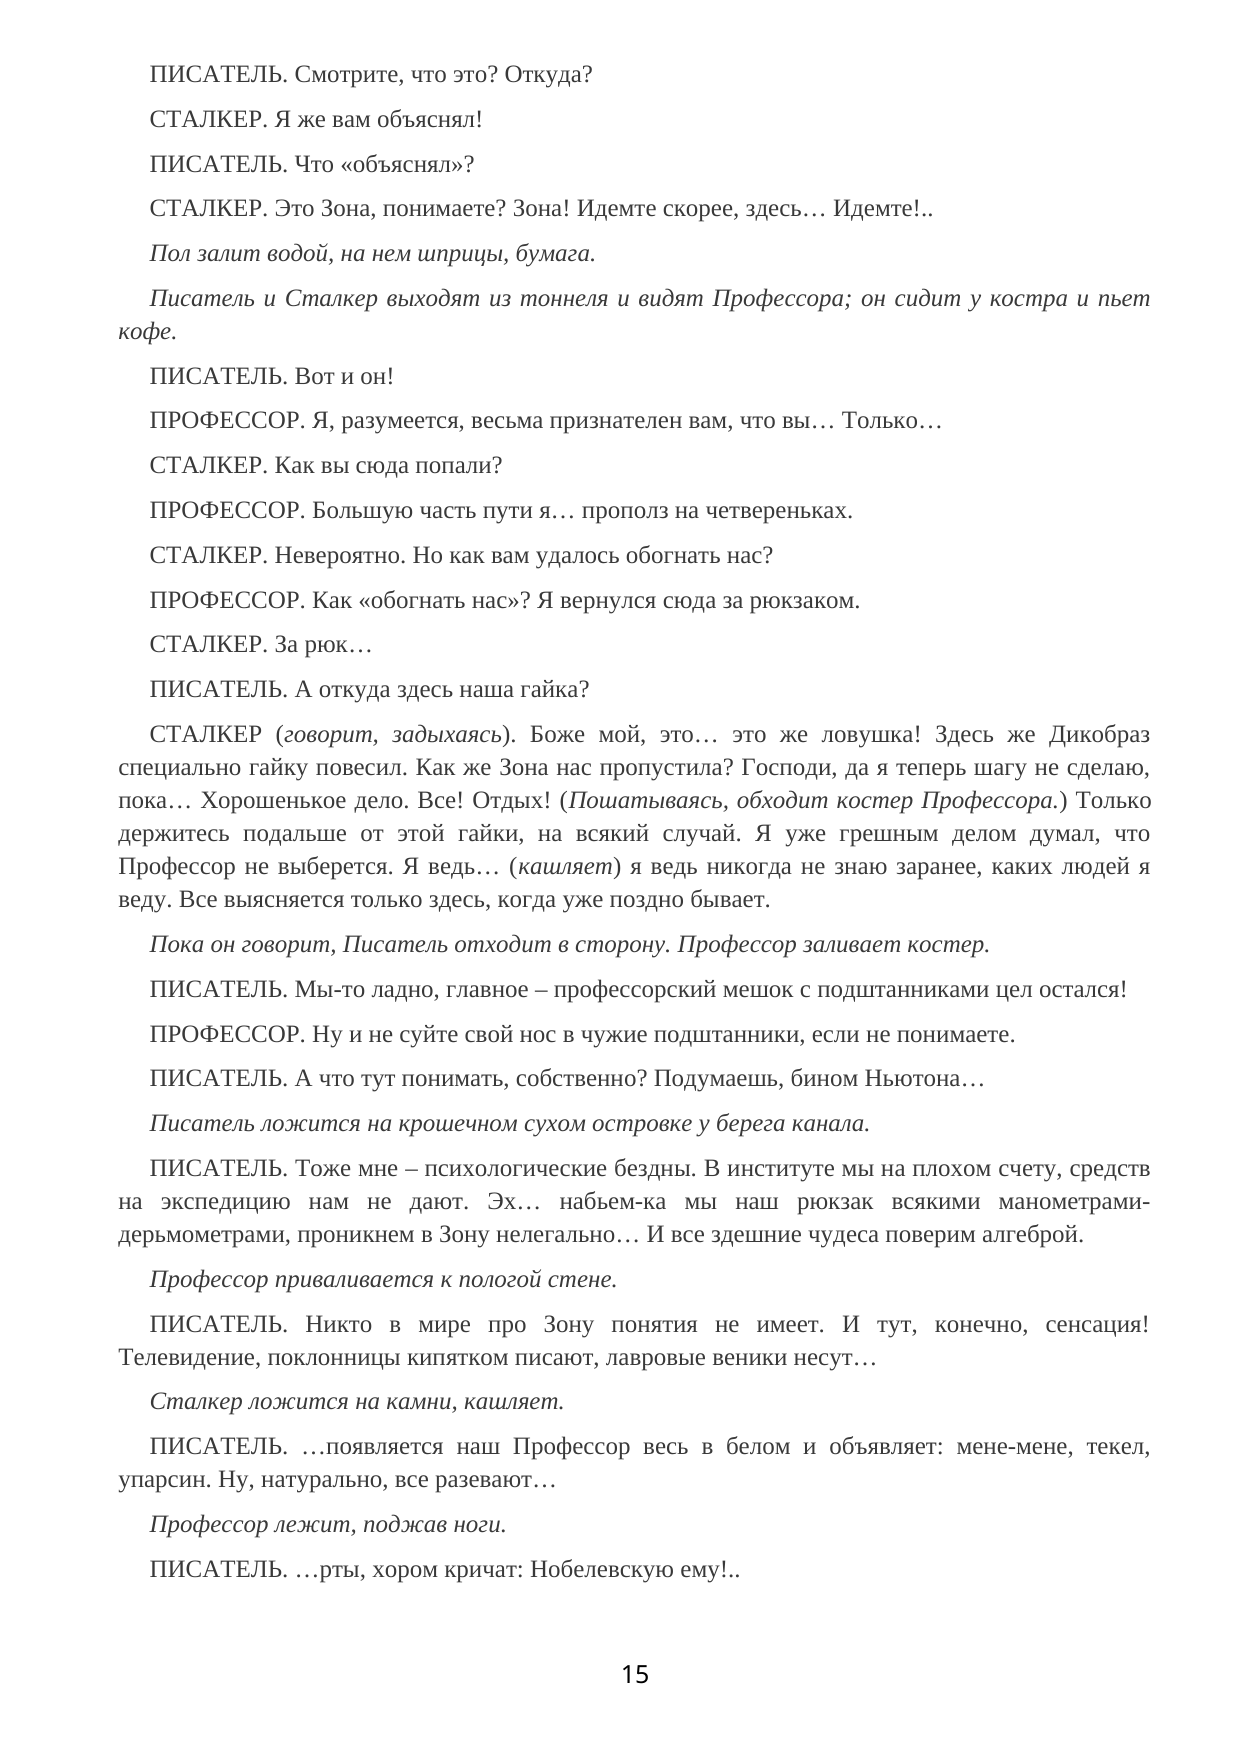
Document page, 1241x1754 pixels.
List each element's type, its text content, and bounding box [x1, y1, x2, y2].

text ПИСАТЕЛЬ. А откуда здесь наша гайка? [118, 674, 1152, 703]
text СТАЛКЕР. Я же вам объяснял! [118, 104, 1152, 133]
text ПИСАТЕЛЬ. Тоже мне – психологические бездны. В институте мы на плохом счету, средств на экспедицию нам не дают. Эх… набьем-ка мы наш рюкзак всякими манометрами-дерьмометрами, проникнем в Зону нелегально… И все здешние чудеса поверим алгеброй. [118, 1153, 1152, 1248]
text СТАЛКЕР. Это Зона, понимаете? Зона! Идемте скорее, здесь… Идемте!.. [118, 193, 1152, 222]
text СТАЛКЕР. Невероятно. Но как вам удалось обогнать нас? [118, 540, 1152, 569]
text Профессор приваливается к пологой стене. [118, 1264, 1152, 1293]
text ПИСАТЕЛЬ. …появляется наш Профессор весь в белом и объявляет: мене-мене, текел, упарсин. Ну, натурально, все разевают… [118, 1431, 1152, 1493]
text ПИСАТЕЛЬ. Мы-то ладно, главное – профессорский мешок с подштанниками цел остался! [118, 974, 1152, 1003]
text ПРОФЕССОР. Большую часть пути я… прополз на четвереньках. [118, 495, 1152, 524]
text ПИСАТЕЛЬ. А что тут понимать, собственно? Подумаешь, бином Ньютона… [118, 1063, 1152, 1092]
text Писатель ложится на крошечном сухом островке у берега канала. [118, 1108, 1152, 1137]
text Пол залит водой, на нем шприцы, бумага. [118, 238, 1152, 267]
text СТАЛКЕР. Как вы сюда попали? [118, 450, 1152, 479]
text ПИСАТЕЛЬ. Никто в мире про Зону понятия не имеет. И тут, конечно, сенсация! Телевидение, поклонницы кипятком писают, лавровые веники несут… [118, 1309, 1152, 1370]
text ПИСАТЕЛЬ. Вот и он! [118, 361, 1152, 389]
text ПИСАТЕЛЬ. Смотрите, что это? Откуда? [118, 59, 1152, 88]
text ПИСАТЕЛЬ. Что «объяснял»? [118, 149, 1152, 177]
text Сталкер ложится на камни, кашляет. [118, 1386, 1152, 1415]
text ПРОФЕССОР. Как «обогнать нас»? Я вернулся сюда за рюкзаком. [118, 585, 1152, 613]
text ПИСАТЕЛЬ. …рты, хором кричат: Нобелевскую ему!.. [118, 1554, 1152, 1583]
text Писатель и Сталкер выходят из тоннеля и видят Профессора; он сидит у костра и пьет кофе. [118, 283, 1152, 345]
text Профессор лежит, поджав ноги. [118, 1509, 1152, 1538]
text СТАЛКЕР (говорит, задыхаясь). Боже мой, это… это же ловушка! Здесь же Дикобраз специально гайку повесил. Как же Зона нас пропустила? Господи, да я теперь шагу не сделаю, пока… Хорошенькое дело. Все! Отдых! (Пошатываясь, обходит костер Профессора.) Только держитесь подальше от этой гайки, на всякий случай. Я уже грешным делом думал, что Профессор не выберется. Я ведь… (кашляет) я ведь никогда не знаю заранее, каких людей я веду. Все выясняется только здесь, когда уже поздно бывает. [118, 719, 1152, 913]
text ПРОФЕССОР. Я, разумеется, весьма признателен вам, что вы… Только… [118, 406, 1152, 434]
text ПРОФЕССОР. Ну и не суйте свой нос в чужие подштанники, если не понимаете. [118, 1019, 1152, 1047]
text СТАЛКЕР. За рюк… [118, 629, 1152, 658]
text Пока он говорит, Писатель отходит в сторону. Профессор заливает костер. [118, 929, 1152, 958]
